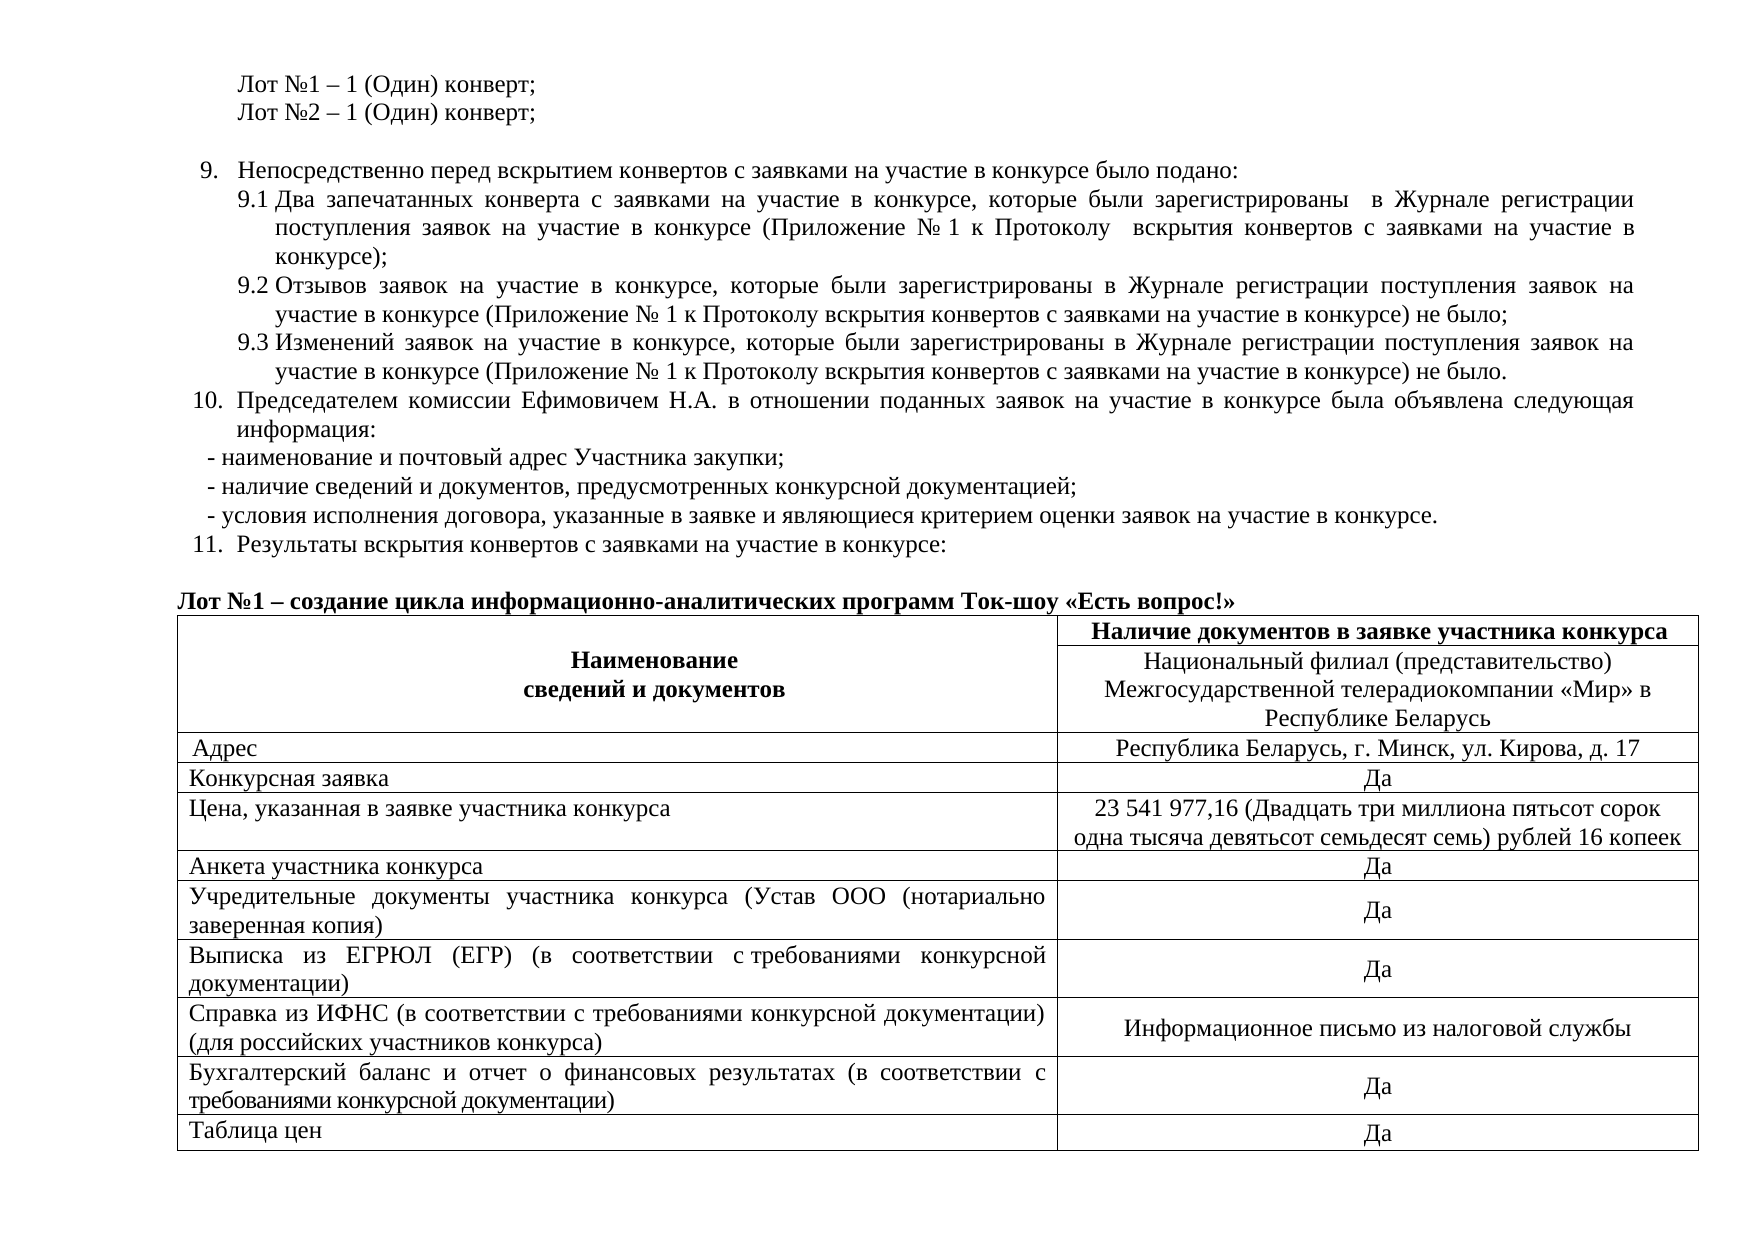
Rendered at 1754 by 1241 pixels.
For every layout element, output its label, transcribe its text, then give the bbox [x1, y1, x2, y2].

table_header Наличие документов в заявке участника конкурса [1058, 616, 1698, 645]
table_cell 23 541 977,16 (Двадцать три миллиона пятьсот сорок одна тысяча девятьсот семьдесят семь) рублей 16 копеек [1058, 793, 1698, 850]
table_cell Республика Беларусь, г. Минск, ул. Кирова, д. 17 [1058, 733, 1698, 762]
table_cell Цена, указанная в заявке участника конкурса [178, 793, 1057, 850]
table_cell Учредительные документы участника конкурса (Устав ООО (нотариально заверенная копия) [178, 881, 1057, 939]
table_cell Адрес [178, 733, 1057, 762]
text - наименование и почтовый адрес Участника закупки; [162, 442, 1636, 471]
list Два запечатанных конверта с заявками на участие в конкурсе, которые были зарегистрированы в Журнале регистрации поступления заявок на участие в конкурсе (Приложение № 1 к Протоколу вскрытия конвертов с заявками на участие в конкурсе); [237, 184, 1636, 270]
table_cell Национальный филиал (представительство) Межгосударственной телерадиокомпании «Мир» в Республике Беларусь [1058, 646, 1698, 732]
table_header Наименование сведений и документов [178, 616, 1057, 732]
table_cell Да [1058, 763, 1698, 792]
text - наличие сведений и документов, предусмотренных конкурсной документацией; [162, 471, 1636, 500]
table_cell Да [1058, 1057, 1698, 1114]
table_cell Справка из ИФНС (в соответствии с требованиями конкурсной документации) (для российских участников конкурса) [178, 998, 1057, 1056]
table_cell Бухгалтерский баланс и отчет о финансовых результатах (в соответствии с требованиями конкурсной документации) [178, 1057, 1057, 1114]
text - условия исполнения договора, указанные в заявке и являющиеся критерием оценки заявок на участие в конкурсе. [162, 500, 1636, 529]
text Лот №2 – 1 (Один) конверт; [237, 97, 1636, 126]
list Результаты вскрытия конвертов с заявками на участие в конкурсе: [192, 529, 1636, 557]
table_cell Да [1058, 851, 1698, 880]
table_cell Да [1058, 940, 1698, 997]
table_cell Выписка из ЕГРЮЛ (ЕГР) (в соответствии с требованиями конкурсной документации) [178, 940, 1057, 997]
table_cell Да [1058, 1115, 1698, 1149]
list Отзывов заявок на участие в конкурсе, которые были зарегистрированы в Журнале регистрации поступления заявок на участие в конкурсе (Приложение № 1 к Протоколу вскрытия конвертов с заявками на участие в конкурсе) не было; [237, 270, 1636, 327]
table_cell Конкурсная заявка [178, 763, 1057, 792]
list Изменений заявок на участие в конкурсе, которые были зарегистрированы в Журнале регистрации поступления заявок на участие в конкурсе (Приложение № 1 к Протоколу вскрытия конвертов с заявками на участие в конкурсе) не было. [237, 327, 1636, 385]
table_cell Да [1058, 881, 1698, 939]
table_cell Таблица цен [178, 1115, 1057, 1149]
table_cell Анкета участника конкурса [178, 851, 1057, 880]
list Председателем комиссии Ефимовичем Н.А. в отношении поданных заявок на участие в конкурсе была объявлена следующая информация: [192, 385, 1636, 442]
text Лот №1 – 1 (Один) конверт; [237, 69, 1636, 97]
table_cell Информационное письмо из налоговой службы [1058, 998, 1698, 1056]
list Непосредственно перед вскрытием конвертов с заявками на участие в конкурсе было подано: [200, 155, 1636, 184]
text Лот №1 – создание цикла информационно-аналитических программ Ток-шоу «Есть вопрос!» [162, 586, 1636, 615]
